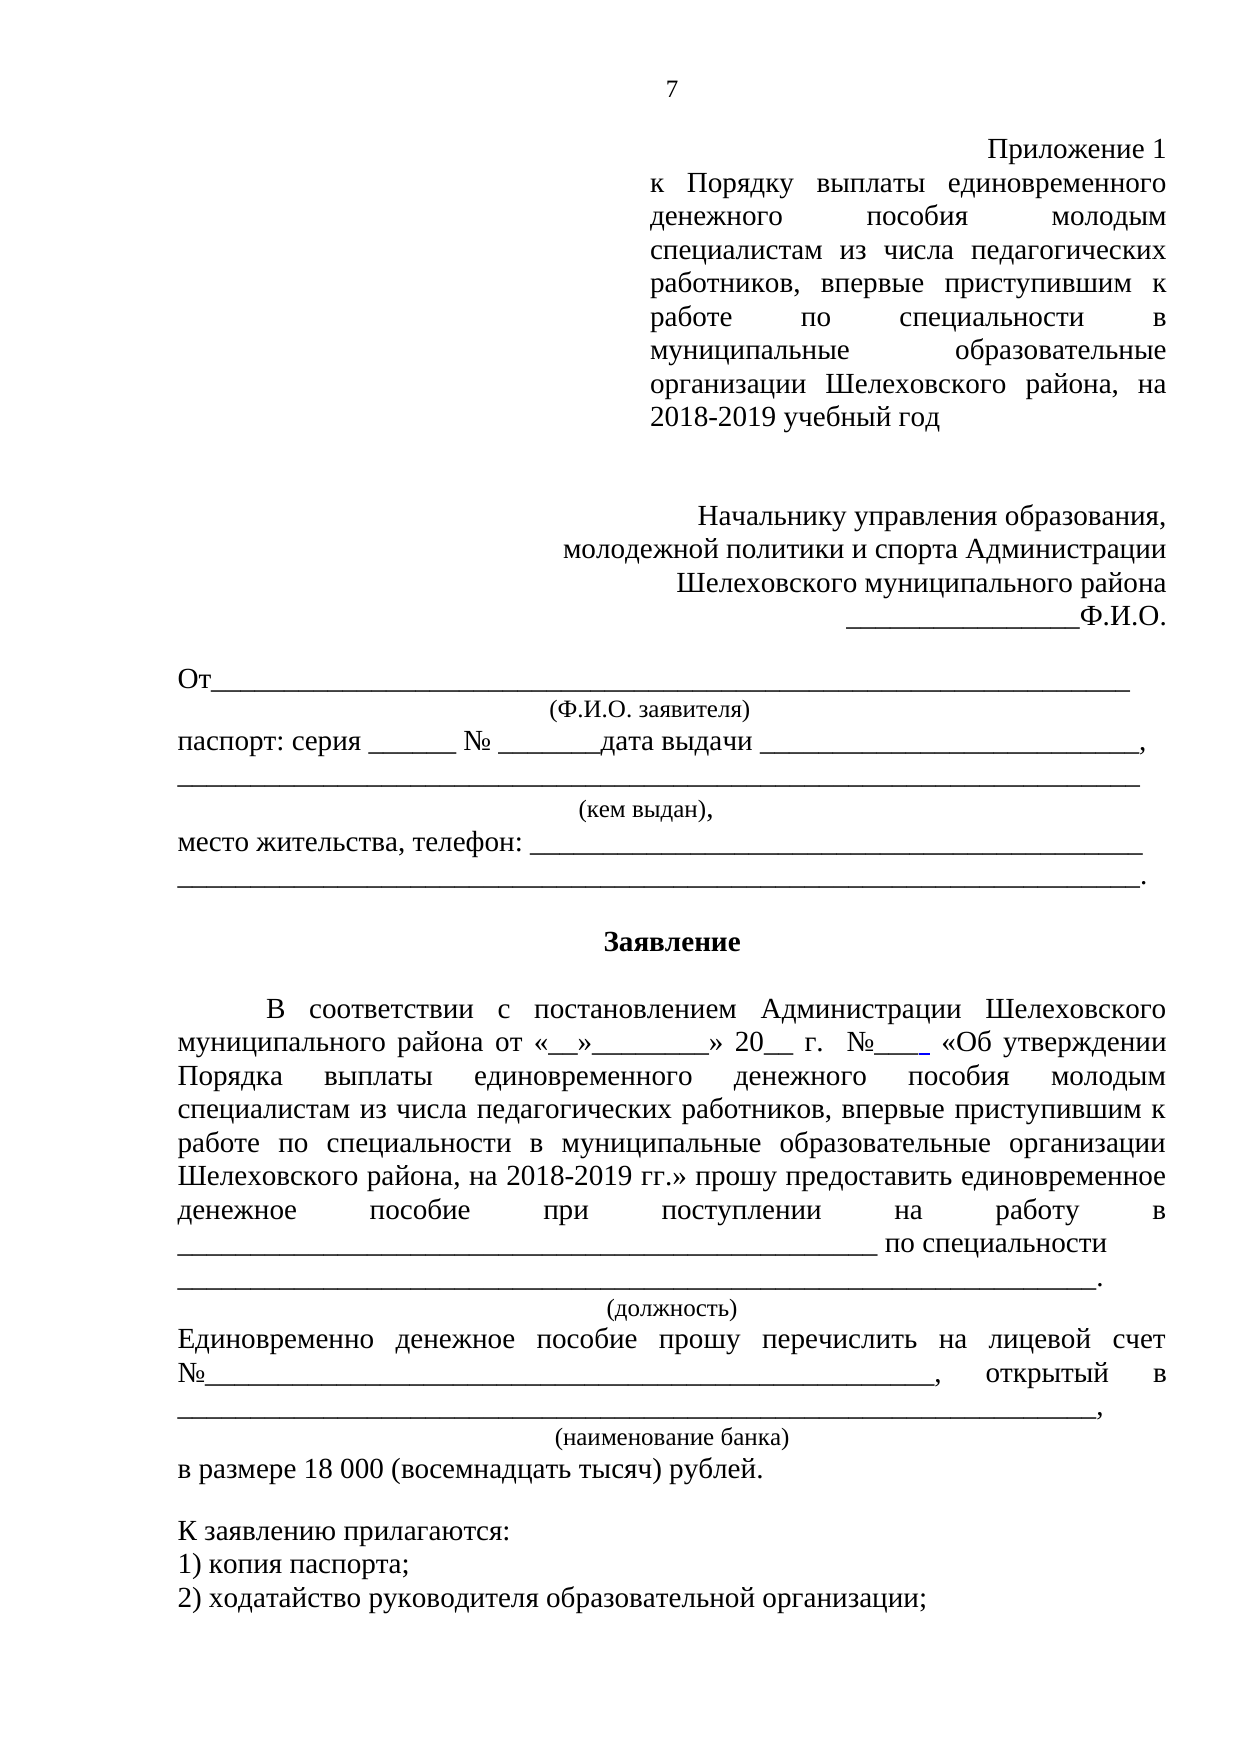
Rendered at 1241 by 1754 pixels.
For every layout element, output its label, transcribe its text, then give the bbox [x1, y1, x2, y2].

table_header Приложение 1 к Порядку выплаты единовременного денежного пособия молодым специалистам из числа педагогических работников, впервые приступившим к работе по специальности в муниципальные образовательные организации Шелеховского района, на 2018-2019 учебный год [166, 131, 1178, 464]
text 2) ходатайство руководителя образовательной организации; [177, 1580, 1167, 1614]
text От_______________________________________________________________ [177, 632, 1167, 694]
text в размере 18 000 (восемнадцать тысяч) рублей. [177, 1451, 1167, 1484]
text место жительства, телефон: __________________________________________ [177, 824, 1167, 857]
text паспорт: серия ______ № _______дата выдачи __________________________, [177, 723, 1167, 757]
text молодежной политики и спорта Администрации [177, 531, 1167, 565]
text __________________________________________________________________ [177, 757, 1167, 790]
text Единовременно денежное пособие прошу перечислить на лицевой счет №__________________________________________________, открытый в _______________________________________________________________, [177, 1321, 1167, 1422]
text (Ф.И.О. заявителя) [177, 694, 1167, 723]
text __________________________________________________________________. [177, 857, 1167, 891]
text (кем выдан), [177, 790, 1167, 824]
text _______________________________________________________________. [177, 1259, 1167, 1293]
text Начальнику управления образования, [177, 498, 1167, 531]
text В соответствии с постановлением Администрации Шелеховского муниципального района от «__»________» 20__ г. №___ «Об утверждении Порядка выплаты единовременного денежного пособия молодым специалистам из числа педагогических работников, впервые приступившим к работе по специальности в муниципальные образовательные организации Шелеховского района, на 2018-2019 гг.» прошу предоставить единовременное денежное пособие при поступлении на работу в ________________________________________________ по специальности [177, 991, 1167, 1259]
text Заявление [177, 924, 1167, 958]
text ________________Ф.И.О. [177, 598, 1167, 632]
text 1) копия паспорта; [177, 1547, 1167, 1580]
text Шелеховского муниципального района [177, 565, 1167, 598]
text (должность) [177, 1293, 1167, 1321]
text К заявлению прилагаются: [177, 1513, 1167, 1547]
text (наименование банка) [177, 1422, 1167, 1451]
